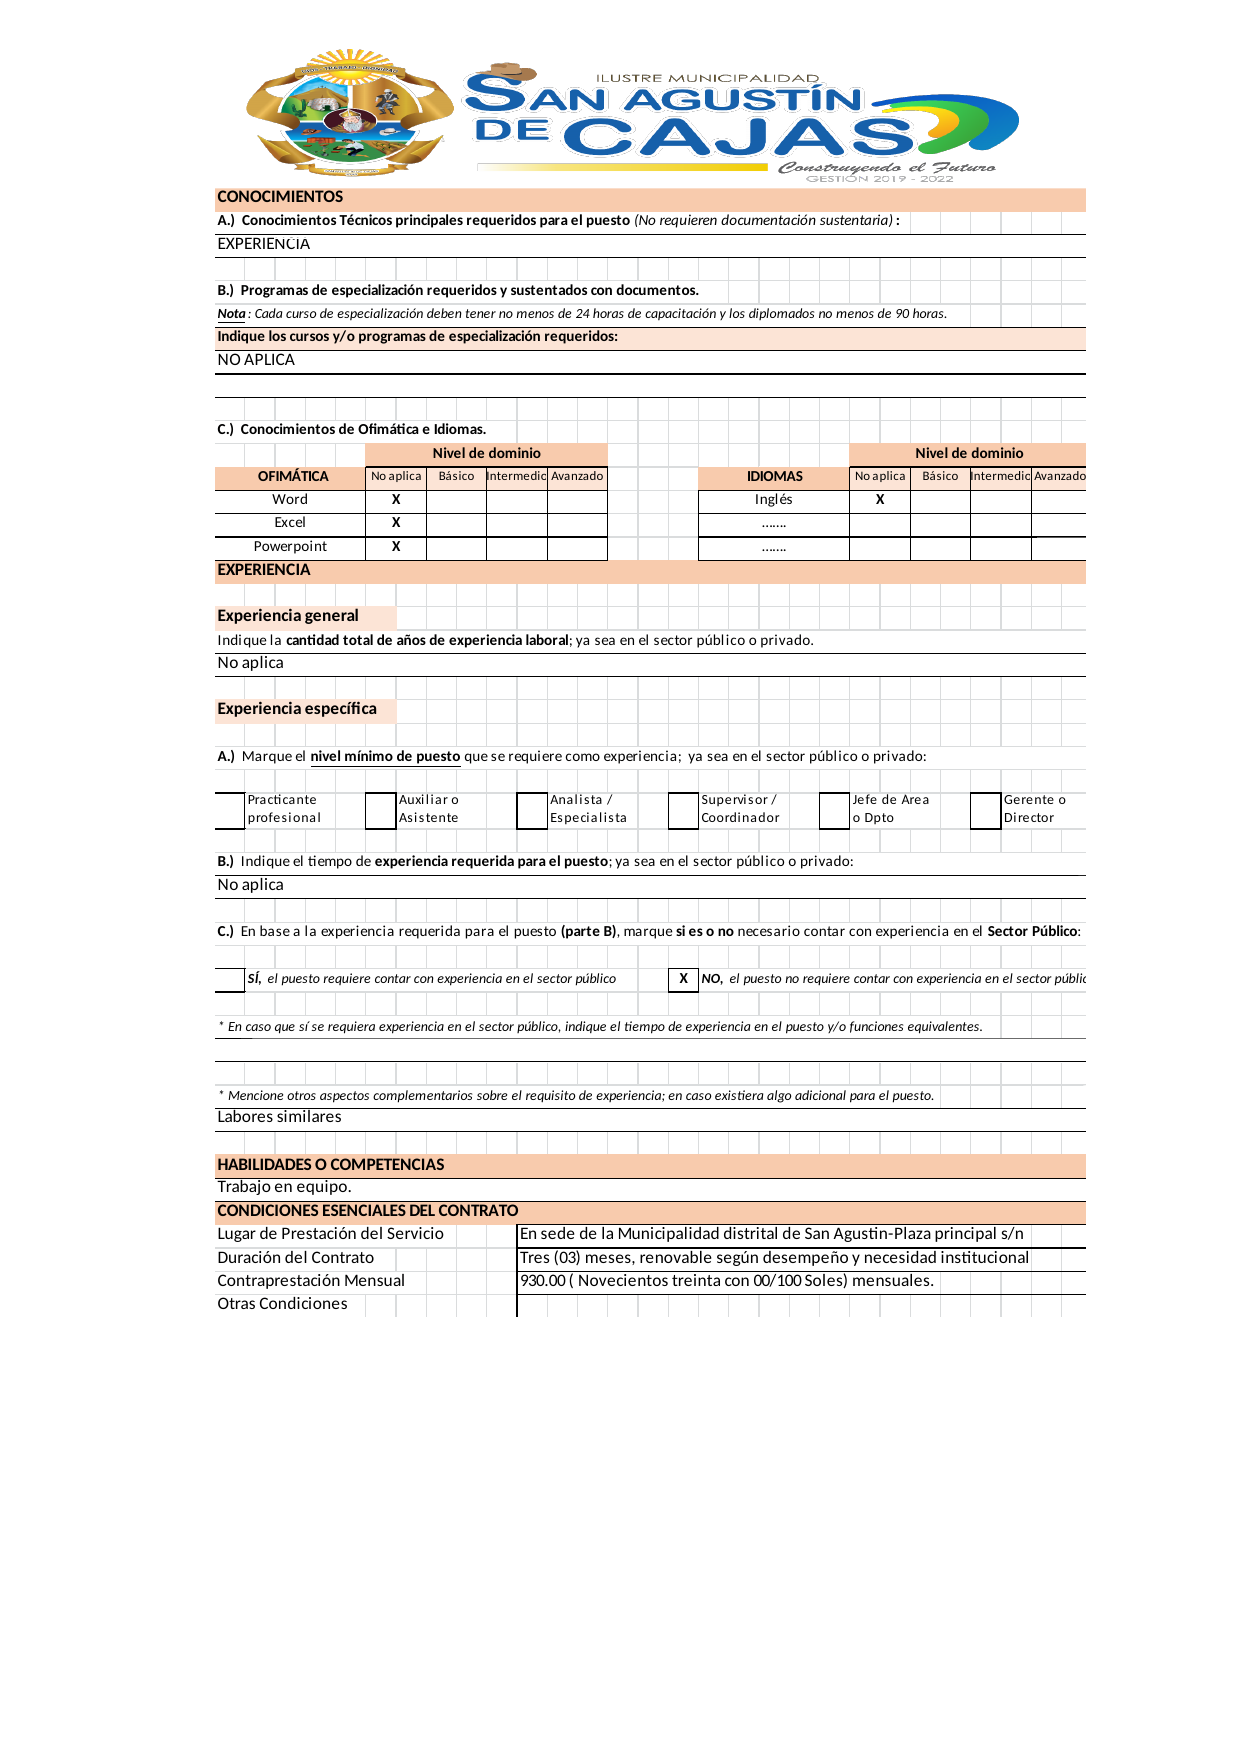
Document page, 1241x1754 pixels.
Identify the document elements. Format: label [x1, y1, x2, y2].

picture [246, 49, 1019, 188]
